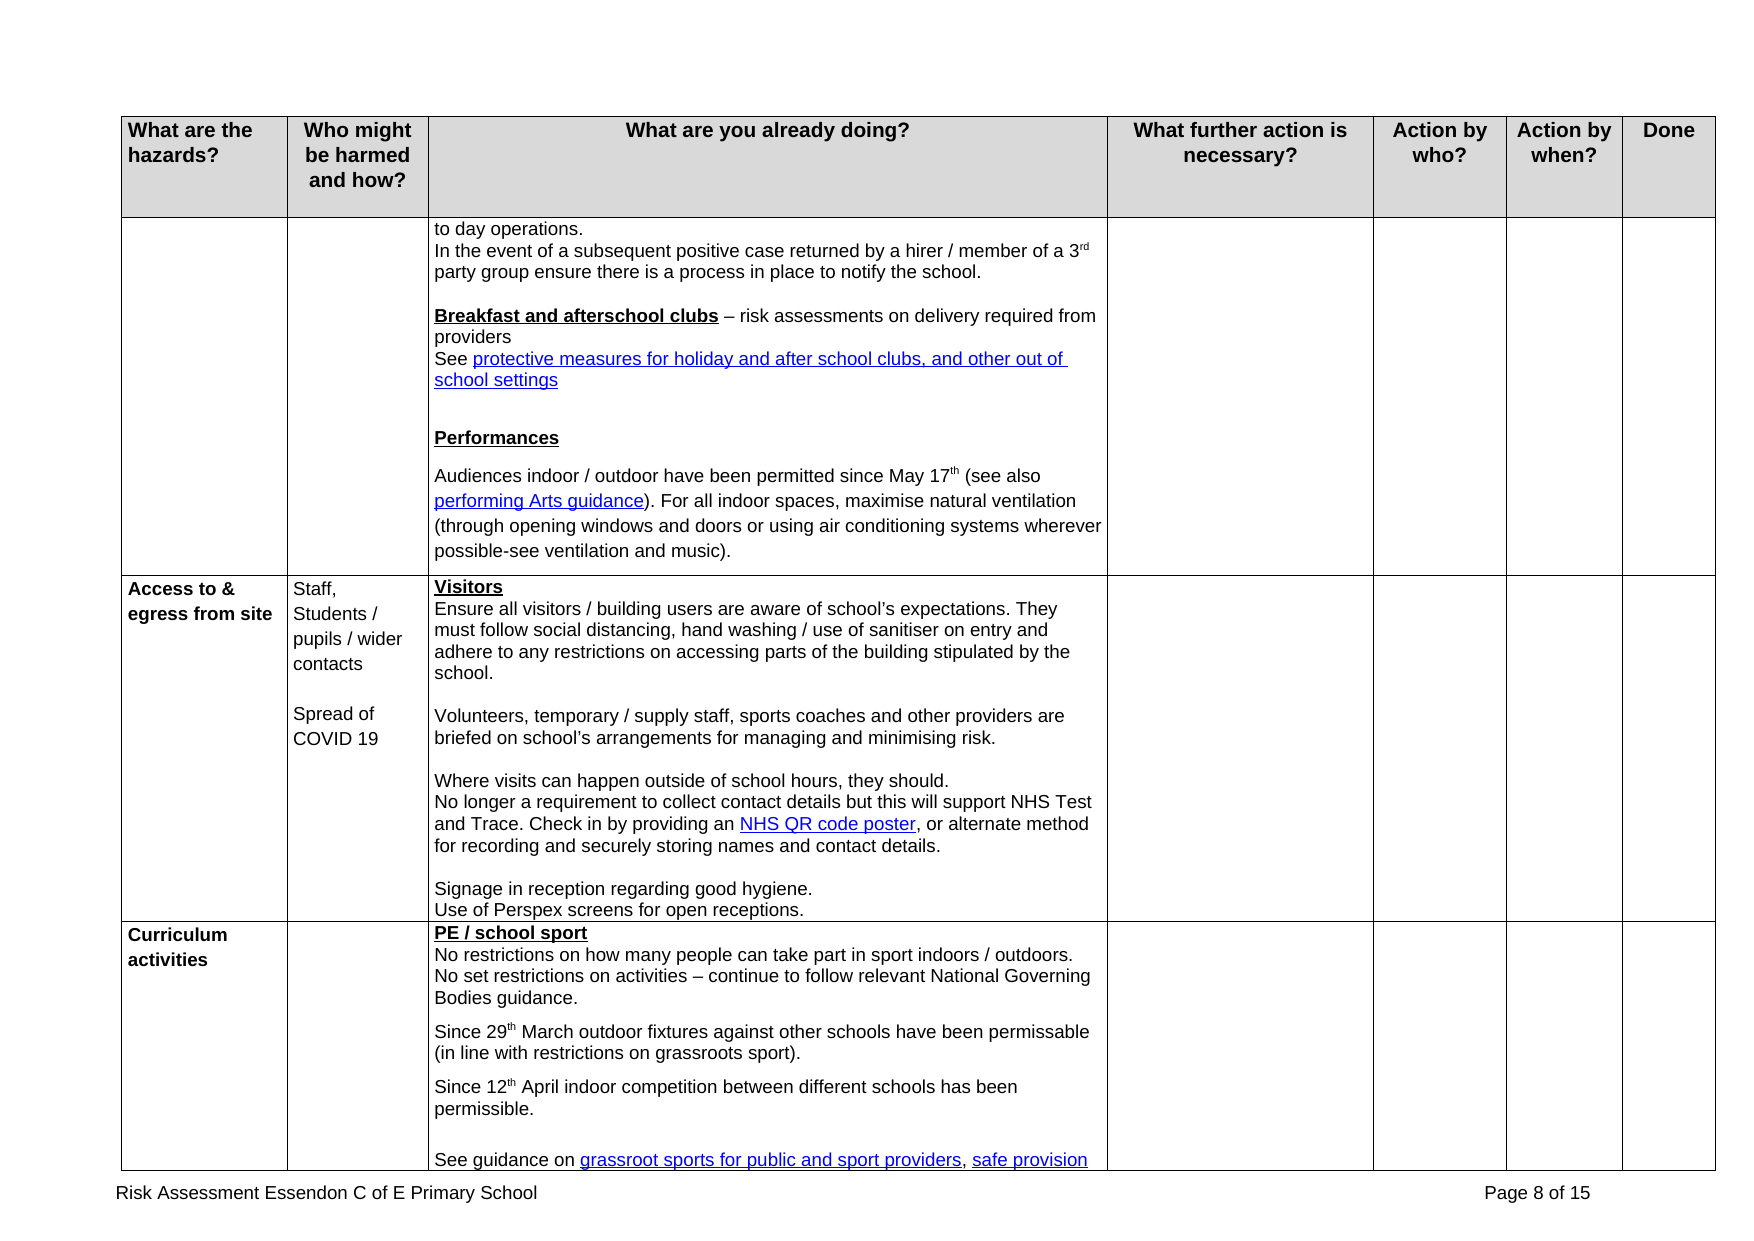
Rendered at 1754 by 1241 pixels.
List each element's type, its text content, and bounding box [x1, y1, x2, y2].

table_cell [1108, 576, 1373, 921]
table_cell Curriculum activities [122, 922, 287, 1170]
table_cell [429, 218, 1107, 575]
table_header Done [1623, 117, 1715, 217]
table_cell [1374, 922, 1506, 1170]
table_cell Staff, Students / pupils / wider contacts Spread of COVID 19 [288, 576, 428, 921]
table_cell [1623, 576, 1715, 921]
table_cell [1108, 922, 1373, 1170]
table_cell [1507, 218, 1622, 575]
table_header Who might be harmed and how? [288, 117, 428, 217]
table_cell [1374, 576, 1506, 921]
table_header Action by who? [1374, 117, 1506, 217]
table_cell Access to & egress from site [122, 576, 287, 921]
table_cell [1108, 218, 1373, 575]
table_header Action by when? [1507, 117, 1622, 217]
table_header What further action is necessary? [1108, 117, 1373, 217]
table_cell [1374, 218, 1506, 575]
table_cell Visitors Ensure all visitors / building users are aware of school’s expectations. They must follow social distancing, hand washing / use of sanitiser on entry and adhere to any restrictions on accessing parts of the building stipulated by the school. Volunteers, temporary / supply staff, sports coaches and other providers are briefed on school’s arrangements for managing and minimising risk. Where visits can happen outside of school hours, they should. No longer a requirement to collect contact details but this will support NHS Test and Trace. Check in by providing an NHS QR code poster, or alternate method for recording and securely storing names and contact details. Signage in reception regarding good hygiene. Use of Perspex screens for open receptions. [429, 576, 1107, 921]
table_header What are you already doing? [429, 117, 1107, 217]
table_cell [429, 922, 1107, 1170]
table_cell [1623, 218, 1715, 575]
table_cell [122, 218, 287, 575]
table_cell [288, 218, 428, 575]
table_cell [1507, 576, 1622, 921]
table_cell [1507, 922, 1622, 1170]
table_cell [288, 922, 428, 1170]
table_cell [1623, 922, 1715, 1170]
table_header What are the hazards? [122, 117, 287, 217]
